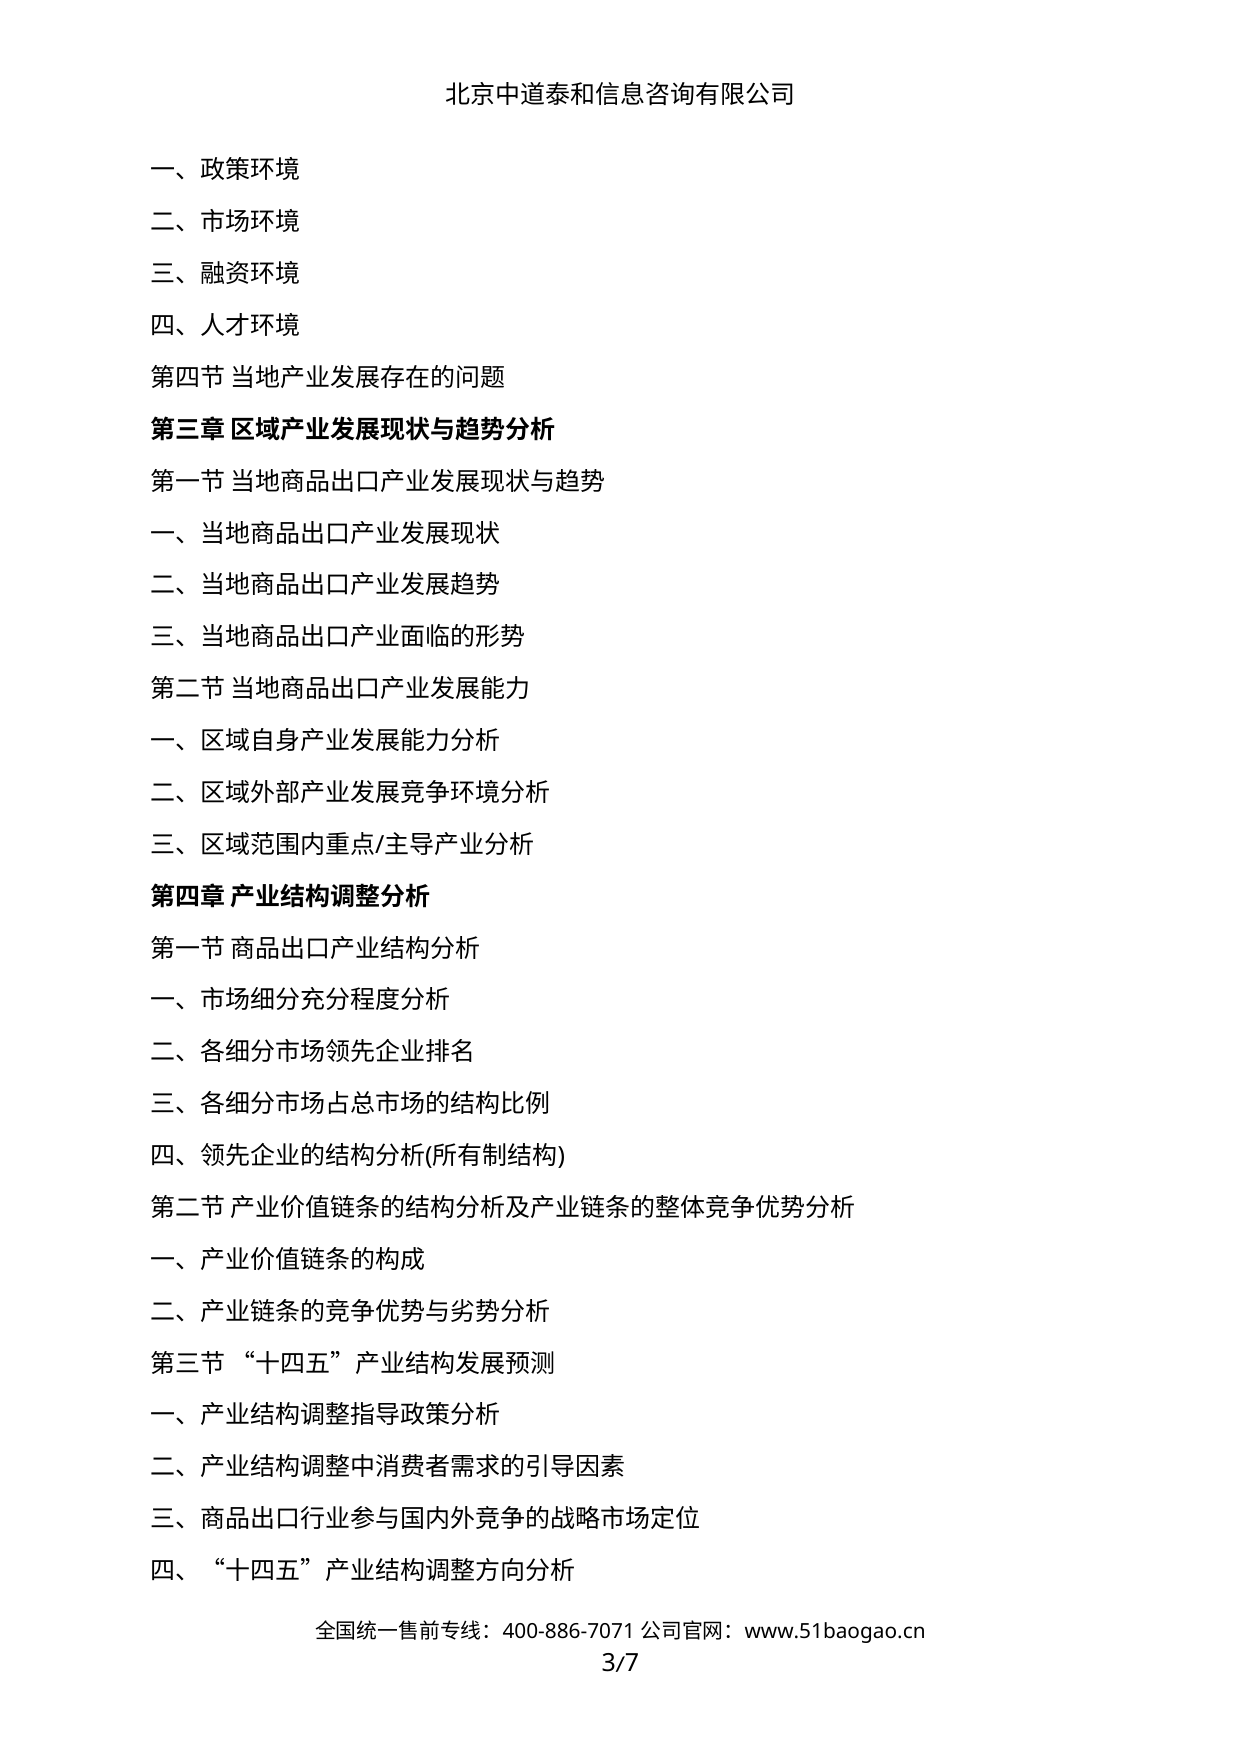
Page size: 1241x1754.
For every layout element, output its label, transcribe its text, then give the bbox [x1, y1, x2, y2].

text 第一节 商品出口产业结构分析 [150, 928, 1090, 964]
text 第二节 产业价值链条的结构分析及产业链条的整体竞争优势分析 [150, 1187, 1090, 1224]
text 三、各细分市场占总市场的结构比例 [150, 1084, 1090, 1120]
text 一、产业价值链条的构成 [150, 1239, 1090, 1276]
text 一、政策环境 [150, 150, 1090, 186]
text 二、产业结构调整中消费者需求的引导因素 [150, 1447, 1090, 1483]
text 二、市场环境 [150, 202, 1090, 238]
text 三、融资环境 [150, 254, 1090, 290]
text 一、区域自身产业发展能力分析 [150, 721, 1090, 757]
text 二、区域外部产业发展竞争环境分析 [150, 772, 1090, 809]
text 二、产业链条的竞争优势与劣势分析 [150, 1291, 1090, 1327]
text 二、各细分市场领先企业排名 [150, 1032, 1090, 1068]
text 第三章 区域产业发展现状与趋势分析 [150, 409, 1090, 446]
text 第二节 当地商品出口产业发展能力 [150, 669, 1090, 705]
text 三、商品出口行业参与国内外竞争的战略市场定位 [150, 1499, 1090, 1535]
text 第一节 当地商品出口产业发展现状与趋势 [150, 461, 1090, 497]
text 第四章 产业结构调整分析 [150, 876, 1090, 912]
text 二、当地商品出口产业发展趋势 [150, 565, 1090, 601]
text 一、当地商品出口产业发展现状 [150, 513, 1090, 549]
text 四、领先企业的结构分析(所有制结构) [150, 1136, 1090, 1172]
text 三、区域范围内重点/主导产业分析 [150, 824, 1090, 861]
text 一、市场细分充分程度分析 [150, 980, 1090, 1016]
text 第四节 当地产业发展存在的问题 [150, 357, 1090, 394]
text 四、“十四五”产业结构调整方向分析 [150, 1551, 1090, 1587]
text 第三节 “十四五”产业结构发展预测 [150, 1343, 1090, 1379]
text 四、人才环境 [150, 306, 1090, 342]
text 一、产业结构调整指导政策分析 [150, 1395, 1090, 1431]
text 三、当地商品出口产业面临的形势 [150, 617, 1090, 653]
